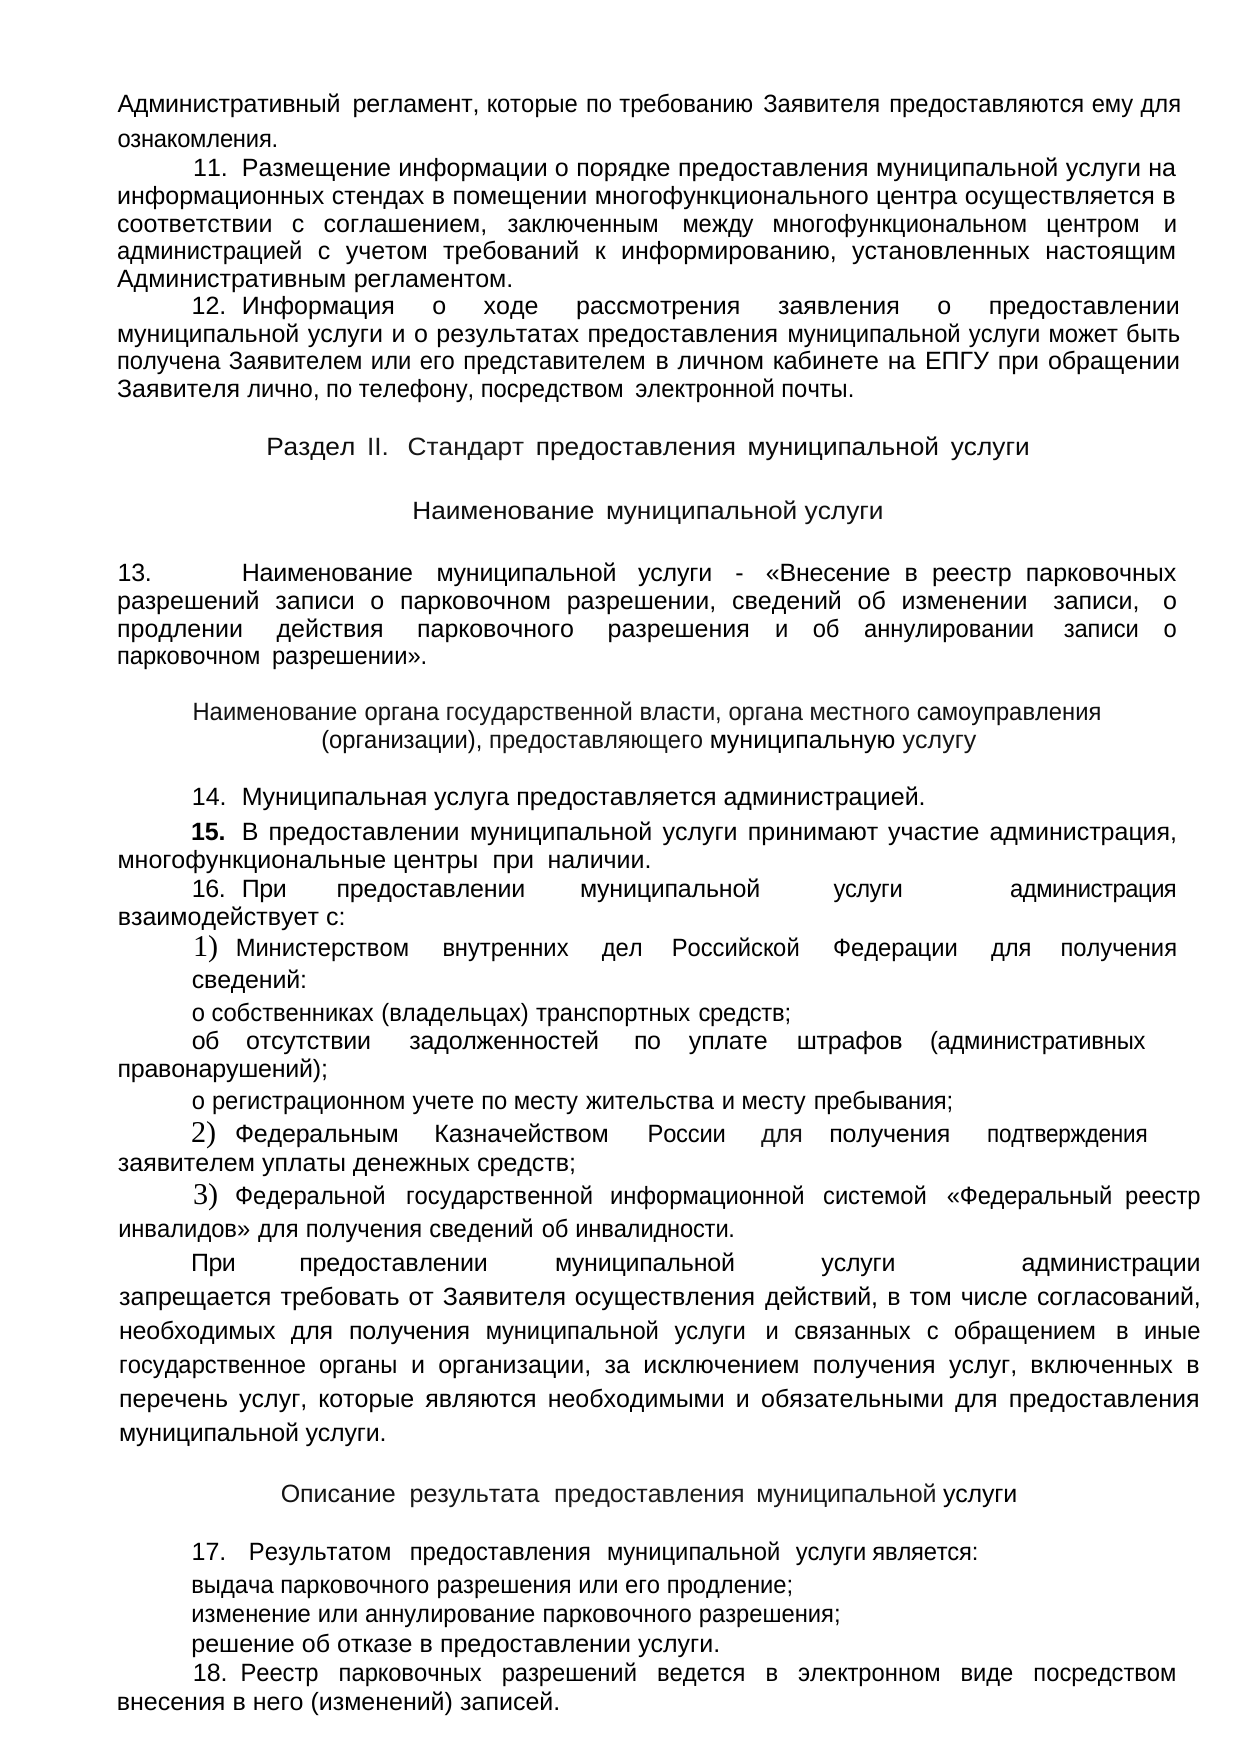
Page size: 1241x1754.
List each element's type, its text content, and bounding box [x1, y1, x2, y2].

list При предоставлении муниципальной услуги администрация взаимодействует с: [118, 876, 1177, 931]
list Реестр парковочных разрешений ведется в электронном виде посредством внесения в него (изменений) записей. [117, 1658, 1177, 1716]
text Наименование муниципальной услуги [122, 496, 1174, 524]
list В предоставлении муниципальной услуги принимают участие администрация, многофункциональные центры при наличии. [117, 819, 1177, 874]
list Министерством внутренних дел Российской Федерации для получения сведений: [192, 931, 1177, 995]
subtitle Наименование органа государственной власти, органа местного самоуправления (организации), предоставляющего муниципальную услугу [187, 699, 1107, 754]
list Результатом предоставления муниципальной услуги является: [191, 1537, 1201, 1566]
list Размещение информации о порядке предоставления муниципальной услуги на информационных стендах в помещении многофункционального центра осуществляется в соответствии с соглашением, заключенным между многофункциональном центром и администрацией с учетом требований к информированию, установленных настоящим Административным регламентом. [117, 154, 1177, 292]
text об отсутствии задолженностей по уплате штрафов (административных правонарушений); [117, 1028, 1177, 1082]
list Наименование муниципальной услуги - «Внесение в реестр парковочных разрешений записи о парковочном разрешении, сведений об изменении записи, о продлении действия парковочного разрешения и об аннулировании записи о парковочном разрешении». [117, 559, 1177, 670]
list Информация о ходе рассмотрения заявления о предоставлении муниципальной услуги и о результатах предоставления муниципальной услуги может быть получена Заявителем или его представителем в личном кабинете на ЕПГУ при обращении Заявителя лично, по телефону, посредством электронной почты. [117, 293, 1180, 402]
text Раздел II. Стандарт предоставления муниципальной услуги [122, 432, 1174, 461]
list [117, 85, 1181, 154]
text о собственниках (владельцах) транспортных средств; [192, 995, 1177, 1027]
list Федеральным Казначейством России для получения подтверждения заявителем уплаты денежных средств; [118, 1116, 1174, 1177]
list Муниципальная услуга предоставляется администрацией. [118, 783, 1180, 811]
text о регистрационном учете по месту жительства и месту пребывания; [192, 1082, 1201, 1116]
text При предоставлении муниципальной услуги администрации запрещается требовать от Заявителя осуществления действий, в том числе согласований, необходимых для получения муниципальной услуги и связанных с обращением в иные государственное органы и организации, за исключением получения услуг, включенных в перечень услуг, которые являются необходимыми и обязательными для предоставления муниципальной услуги. [119, 1244, 1201, 1448]
text выдача парковочного разрешения или его продление; изменение или аннулирование парковочного разрешения; решение об отказе в предоставлении услуги. [191, 1570, 911, 1658]
list Федеральной государственной информационной системой «Федеральный реестр инвалидов» для получения сведений об инвалидности. [118, 1177, 1201, 1244]
text Описание результата предоставления муниципальной услуги [122, 1478, 1176, 1508]
